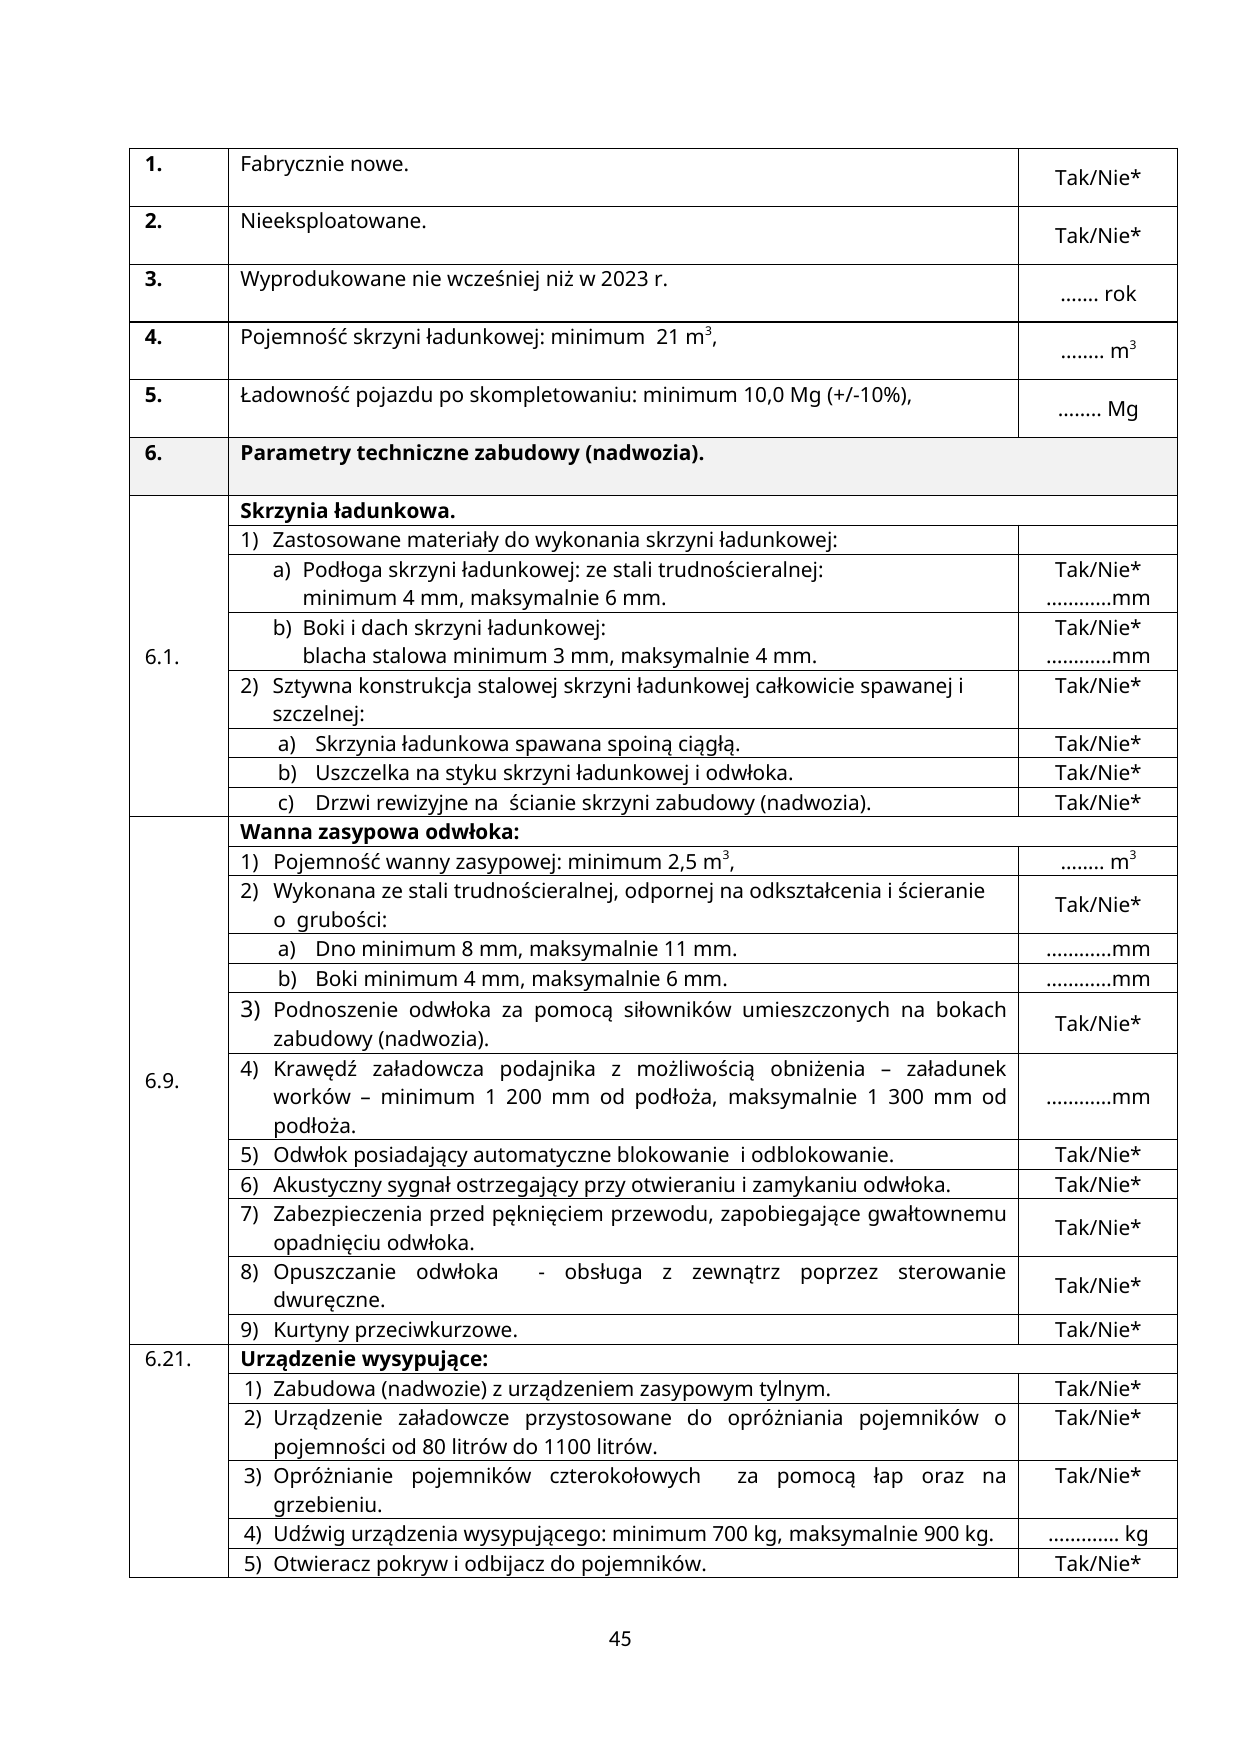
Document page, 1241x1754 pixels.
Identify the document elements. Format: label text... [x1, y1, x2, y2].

table_cell Opróżnianie pojemników czterokołowych za pomocą łap oraz na grzebieniu. [229, 1461, 1018, 1518]
table_cell Tak/Nie* [1019, 1170, 1177, 1198]
table_cell Urządzenie wysypujące: [229, 1345, 1177, 1373]
table_cell …………mm [1019, 934, 1177, 963]
table_cell Ładowność pojazdu po skompletowaniu: minimum 10,0 Mg (+/-10%), [229, 380, 1018, 437]
table_cell Krawędź załadowcza podajnika z możliwością obniżenia – załadunek worków – minimum 1 200 mm od podłoża, maksymalnie 1 300 mm od podłoża. [229, 1054, 1018, 1139]
table_cell Boki i dach skrzyni ładunkowej: blacha stalowa minimum 3 mm, maksymalnie 4 mm. [229, 613, 1018, 670]
table_cell Zabudowa (nadwozie) z urządzeniem zasypowym tylnym. [229, 1374, 1018, 1402]
table_cell Pojemność wanny zasypowej: minimum 2,5 m3, [229, 847, 1018, 875]
table_cell Pojemność skrzyni ładunkowej: minimum 21 m3, [229, 323, 1018, 379]
table_cell [130, 265, 228, 321]
table_cell Tak/Nie* [1019, 149, 1177, 206]
table_cell Opuszczanie odwłoka - obsługa z zewnątrz poprzez sterowanie dwuręczne. [229, 1257, 1018, 1314]
table_cell [130, 1345, 228, 1577]
table_cell [130, 207, 228, 263]
table_cell Urządzenie załadowcze przystosowane do opróżniania pojemników o pojemności od 80 litrów do 1100 litrów. [229, 1404, 1018, 1460]
table_cell Udźwig urządzenia wysypującego: minimum 700 kg, maksymalnie 900 kg. [229, 1519, 1018, 1548]
table_cell Tak/Nie* [1019, 207, 1177, 263]
table_cell Tak/Nie* …………mm [1019, 555, 1177, 612]
table_cell …………mm [1019, 964, 1177, 992]
table_cell Tak/Nie* [1019, 876, 1177, 933]
table_cell …………. kg [1019, 1519, 1177, 1548]
table_cell Tak/Nie* …………mm [1019, 613, 1177, 670]
table_cell Boki minimum 4 mm, maksymalnie 6 mm. [229, 964, 1018, 992]
table_cell Tak/Nie* [1019, 1374, 1177, 1402]
table_cell Wyprodukowane nie wcześniej niż w 2023 r. [229, 265, 1018, 321]
table_cell …….. m3 [1019, 847, 1177, 875]
table_cell …….. m3 [1019, 323, 1177, 379]
table_cell Zabezpieczenia przed pęknięciem przewodu, zapobiegające gwałtownemu opadnięciu odwłoka. [229, 1199, 1018, 1256]
table_cell [130, 496, 228, 816]
table_cell Otwieracz pokryw i odbijacz do pojemników. [229, 1549, 1018, 1577]
table_cell Wanna zasypowa odwłoka: [229, 817, 1177, 846]
table_cell …….. Mg [1019, 380, 1177, 437]
table_cell Drzwi rewizyjne na ścianie skrzyni zabudowy (nadwozia). [229, 788, 1018, 816]
table_cell Wykonana ze stali trudnościeralnej, odpornej na odkształcenia i ścieranie o grubości: [229, 876, 1018, 933]
table_cell Podłoga skrzyni ładunkowej: ze stali trudnościeralnej: minimum 4 mm, maksymalnie 6 mm. [229, 555, 1018, 612]
table_cell Skrzynia ładunkowa spawana spoiną ciągłą. [229, 729, 1018, 757]
table_cell Kurtyny przeciwkurzowe. [229, 1315, 1018, 1343]
table_cell Tak/Nie* [1019, 1257, 1177, 1314]
table_cell …………mm [1019, 1054, 1177, 1139]
table_cell Podnoszenie odwłoka za pomocą siłowników umieszczonych na bokach zabudowy (nadwozia). [229, 993, 1018, 1053]
table_cell [130, 149, 228, 206]
table_cell Tak/Nie* [1019, 1404, 1177, 1460]
table_cell Akustyczny sygnał ostrzegający przy otwieraniu i zamykaniu odwłoka. [229, 1170, 1018, 1198]
table_cell Skrzynia ładunkowa. [229, 496, 1177, 524]
table_cell Tak/Nie* [1019, 671, 1177, 728]
table_cell Tak/Nie* [1019, 788, 1177, 816]
table_cell Tak/Nie* [1019, 1199, 1177, 1256]
table_cell Dno minimum 8 mm, maksymalnie 11 mm. [229, 934, 1018, 963]
table_cell Tak/Nie* [1019, 729, 1177, 757]
table_cell Zastosowane materiały do wykonania skrzyni ładunkowej: [229, 526, 1018, 554]
table_cell Tak/Nie* [1019, 1461, 1177, 1518]
table_cell Tak/Nie* [1019, 1549, 1177, 1577]
table_cell Uszczelka na styku skrzyni ładunkowej i odwłoka. [229, 758, 1018, 787]
table_cell Nieeksploatowane. [229, 207, 1018, 263]
table_cell [130, 817, 228, 1343]
table_cell Tak/Nie* [1019, 993, 1177, 1053]
table_cell Tak/Nie* [1019, 758, 1177, 787]
table_cell Tak/Nie* [1019, 1140, 1177, 1169]
table_cell Odwłok posiadający automatyczne blokowanie i odblokowanie. [229, 1140, 1018, 1169]
table_cell Tak/Nie* [1019, 1315, 1177, 1343]
table_cell [1019, 526, 1177, 554]
table_cell Sztywna konstrukcja stalowej skrzyni ładunkowej całkowicie spawanej i szczelnej: [229, 671, 1018, 728]
table_cell [130, 438, 228, 495]
table_cell Parametry techniczne zabudowy (nadwozia). [229, 438, 1177, 495]
table_cell [130, 380, 228, 437]
table_cell ……. rok [1019, 265, 1177, 321]
table_cell [130, 323, 228, 379]
table_cell Fabrycznie nowe. [229, 149, 1018, 206]
